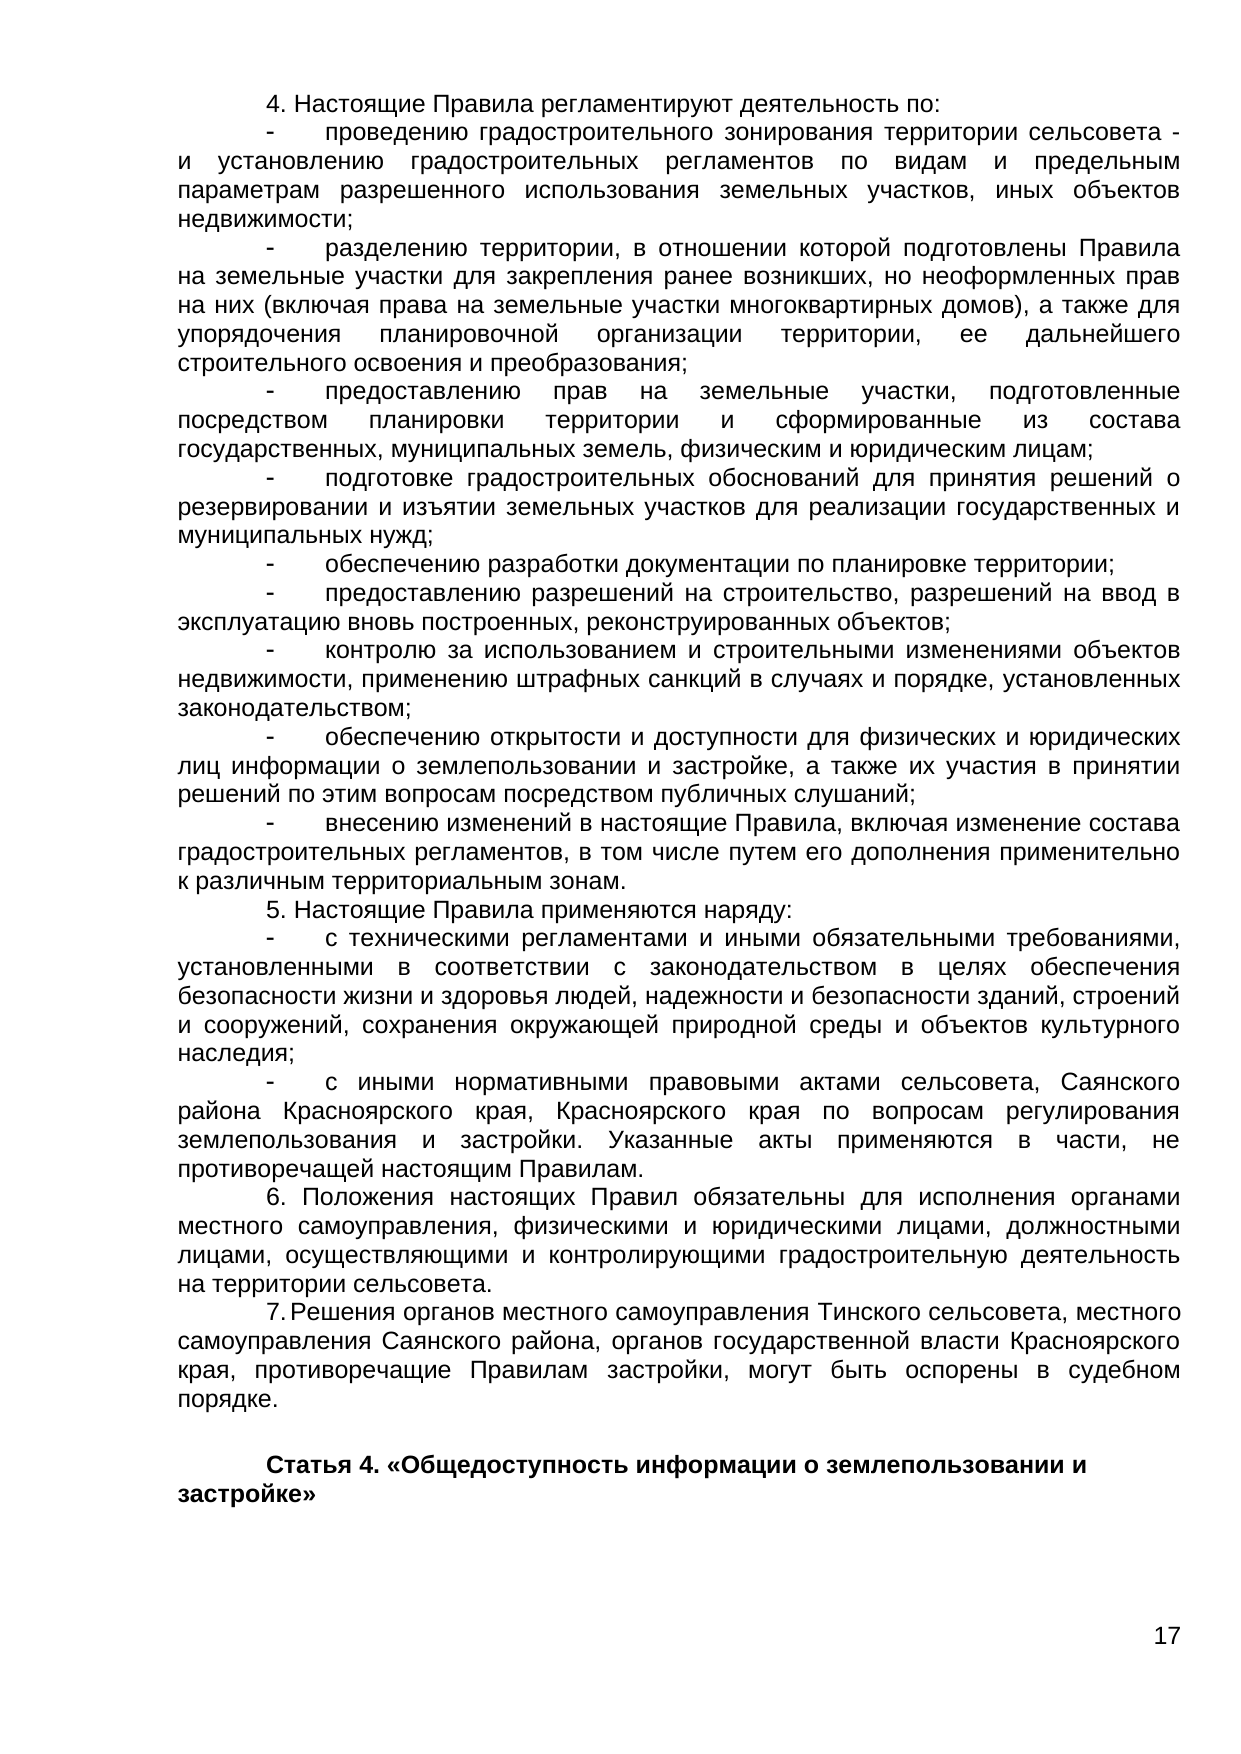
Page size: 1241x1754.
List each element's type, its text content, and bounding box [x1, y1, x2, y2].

list контролю за использованием и строительными изменениями объектов недвижимости, применению штрафных санкций в случаях и порядке, установленных законодательством; [177, 636, 1181, 722]
list обеспечению разработки документации по планировке территории; [177, 549, 1181, 578]
list с иными нормативными правовыми актами сельсовета, Саянского района Красноярского края, Красноярского края по вопросам регулирования землепользования и застройки. Указанные акты применяются в части, не противоречащей настоящим Правилам. [177, 1067, 1181, 1182]
list предоставлению разрешений на строительство, разрешений на ввод в эксплуатацию вновь построенных, реконструированных объектов; [177, 578, 1181, 636]
list обеспечению открытости и доступности для физических и юридических лиц информации о землепользовании и застройке, а также их участия в принятии решений по этим вопросам посредством публичных слушаний; [177, 722, 1181, 808]
text 7. Решения органов местного самоуправления Тинского сельсовета, местного самоуправления Саянского района, органов государственной власти Красноярского края, противоречащие Правилам застройки, могут быть оспорены в судебном порядке. [177, 1297, 1181, 1412]
list подготовке градостроительных обоснований для принятия решений о резервировании и изъятии земельных участков для реализации государственных и муниципальных нужд; [177, 463, 1181, 549]
list проведению градостроительного зонирования территории сельсовета - и установлению градостроительных регламентов по видам и предельным параметрам разрешенного использования земельных участков, иных объектов недвижимости; [177, 117, 1181, 232]
list разделению территории, в отношении которой подготовлены Правила на земельные участки для закрепления ранее возникших, но неоформленных прав на них (включая права на земельные участки многоквартирных домов), а также для упорядочения планировочной организации территории, ее дальнейшего строительного освоения и преобразования; [177, 232, 1181, 376]
text 4. Настоящие Правила регламентируют деятельность по: [177, 89, 1181, 117]
list внесению изменений в настоящие Правила, включая изменение состава градостроительных регламентов, в том числе путем его дополнения применительно к различным территориальным зонам. [177, 808, 1181, 894]
text 5. Настоящие Правила применяются наряду: [177, 894, 1181, 923]
list предоставлению прав на земельные участки, подготовленные посредством планировки территории и сформированные из состава государственных, муниципальных земель, физическим и юридическим лицам; [177, 376, 1181, 463]
text 6. Положения настоящих Правил обязательны для исполнения органами местного самоуправления, физическими и юридическими лицами, должностными лицами, осуществляющими и контролирующими градостроительную деятельность на территории сельсовета. [177, 1182, 1181, 1297]
subtitle Статья 4. «Общедоступность информации о землепользовании и застройке» [177, 1450, 1181, 1507]
list с техническими регламентами и иными обязательными требованиями, установленными в соответствии с законодательством в целях обеспечения безопасности жизни и здоровья людей, надежности и безопасности зданий, строений и сооружений, сохранения окружающей природной среды и объектов культурного наследия; [177, 923, 1181, 1067]
